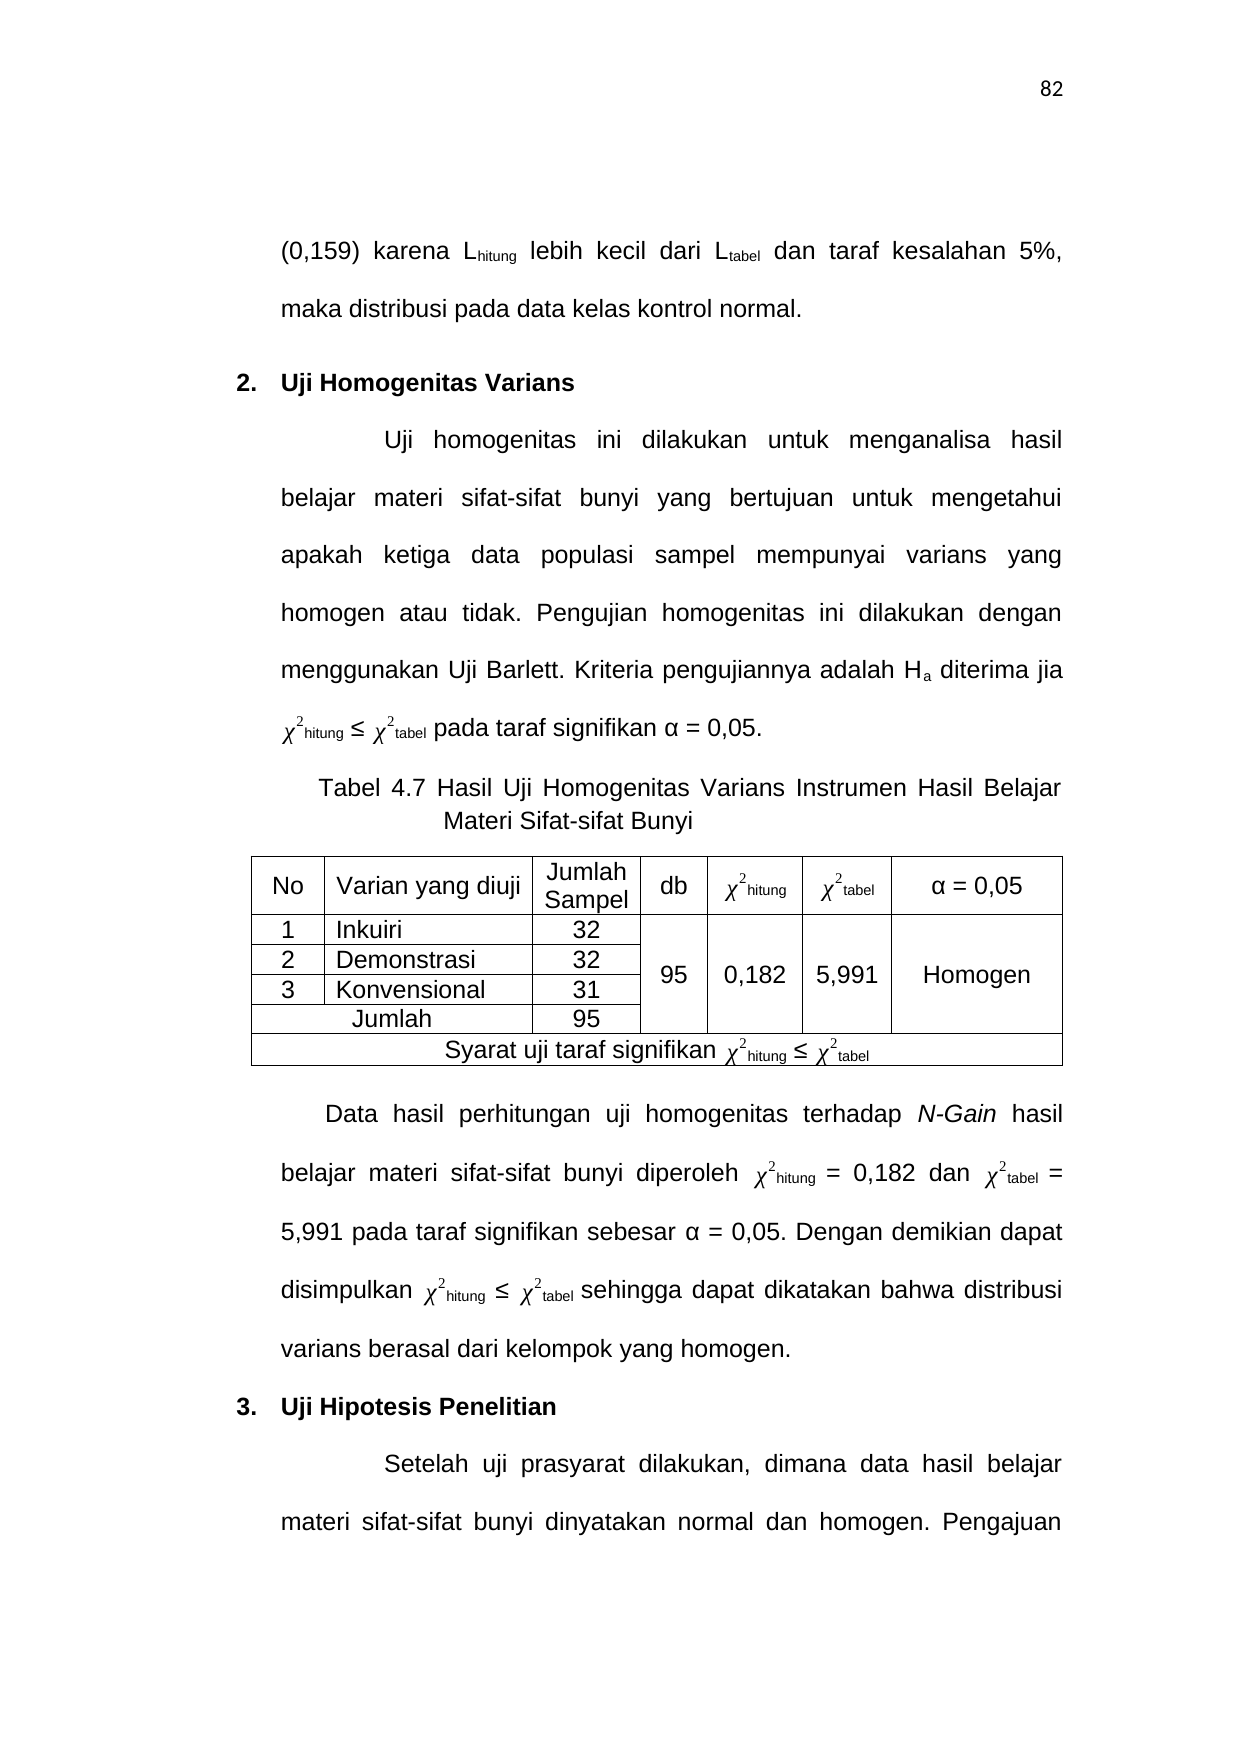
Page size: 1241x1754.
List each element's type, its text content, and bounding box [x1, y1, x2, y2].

table_cell 95 [533, 1005, 640, 1033]
table_cell 32 [533, 915, 640, 944]
table_cell 32 [533, 945, 640, 974]
list Uji Homogenitas Varians [236, 368, 1063, 397]
table_header Varian yang diuji [325, 857, 532, 914]
table_cell Inkuiri [325, 915, 532, 944]
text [281, 236, 1063, 322]
table_header tabel [803, 857, 891, 914]
list Tabel 4.7 Hasil Uji Homogenitas Varians Instrumen Hasil Belajar Materi Sifat-sifat Bunyi [318, 773, 1063, 834]
table_cell Demonstrasi [325, 945, 532, 974]
table_cell Syarat uji taraf signifikan hitung ≤ tabel [252, 1034, 1062, 1065]
table_cell 95 [641, 915, 707, 1033]
table_header Jumlah Sampel [533, 857, 640, 914]
table_cell 1 [252, 915, 324, 944]
table_cell 31 [533, 975, 640, 1003]
table_cell 0,182 [708, 915, 802, 1033]
list Data hasil perhitungan uji homogenitas terhadap N-Gain hasil belajar materi sifat-sifat bunyi diperoleh hitung = 0,182 dan tabel = 5,991 pada taraf signifikan sebesar α = 0,05. Dengan demikian dapat disimpulkan hitung ≤ tabel sehingga dapat dikatakan bahwa distribusi varians berasal dari kelompok yang homogen. [281, 1099, 1063, 1363]
table_header No [252, 857, 324, 914]
table_cell Homogen [892, 915, 1062, 1033]
table_cell Jumlah [252, 1005, 532, 1033]
table_header α = 0,05 [892, 857, 1062, 914]
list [281, 1449, 1063, 1536]
table_cell 2 [252, 945, 324, 974]
table_header hitung [708, 857, 802, 914]
table_cell 3 [252, 975, 324, 1003]
list Uji homogenitas ini dilakukan untuk menganalisa hasil belajar materi sifat-sifat bunyi yang bertujuan untuk mengetahui apakah ketiga data populasi sampel mempunyai varians yang homogen atau tidak. Pengujian homogenitas ini dilakukan dengan menggunakan Uji Barlett. Kriteria pengujiannya adalah Ha diterima jia hitung ≤ tabel pada taraf signifikan α = 0,05. [281, 425, 1063, 744]
list Uji Hipotesis Penelitian [236, 1392, 1063, 1421]
table_cell 5,991 [803, 915, 891, 1033]
table_cell Konvensional [325, 975, 532, 1003]
table_header db [641, 857, 707, 914]
